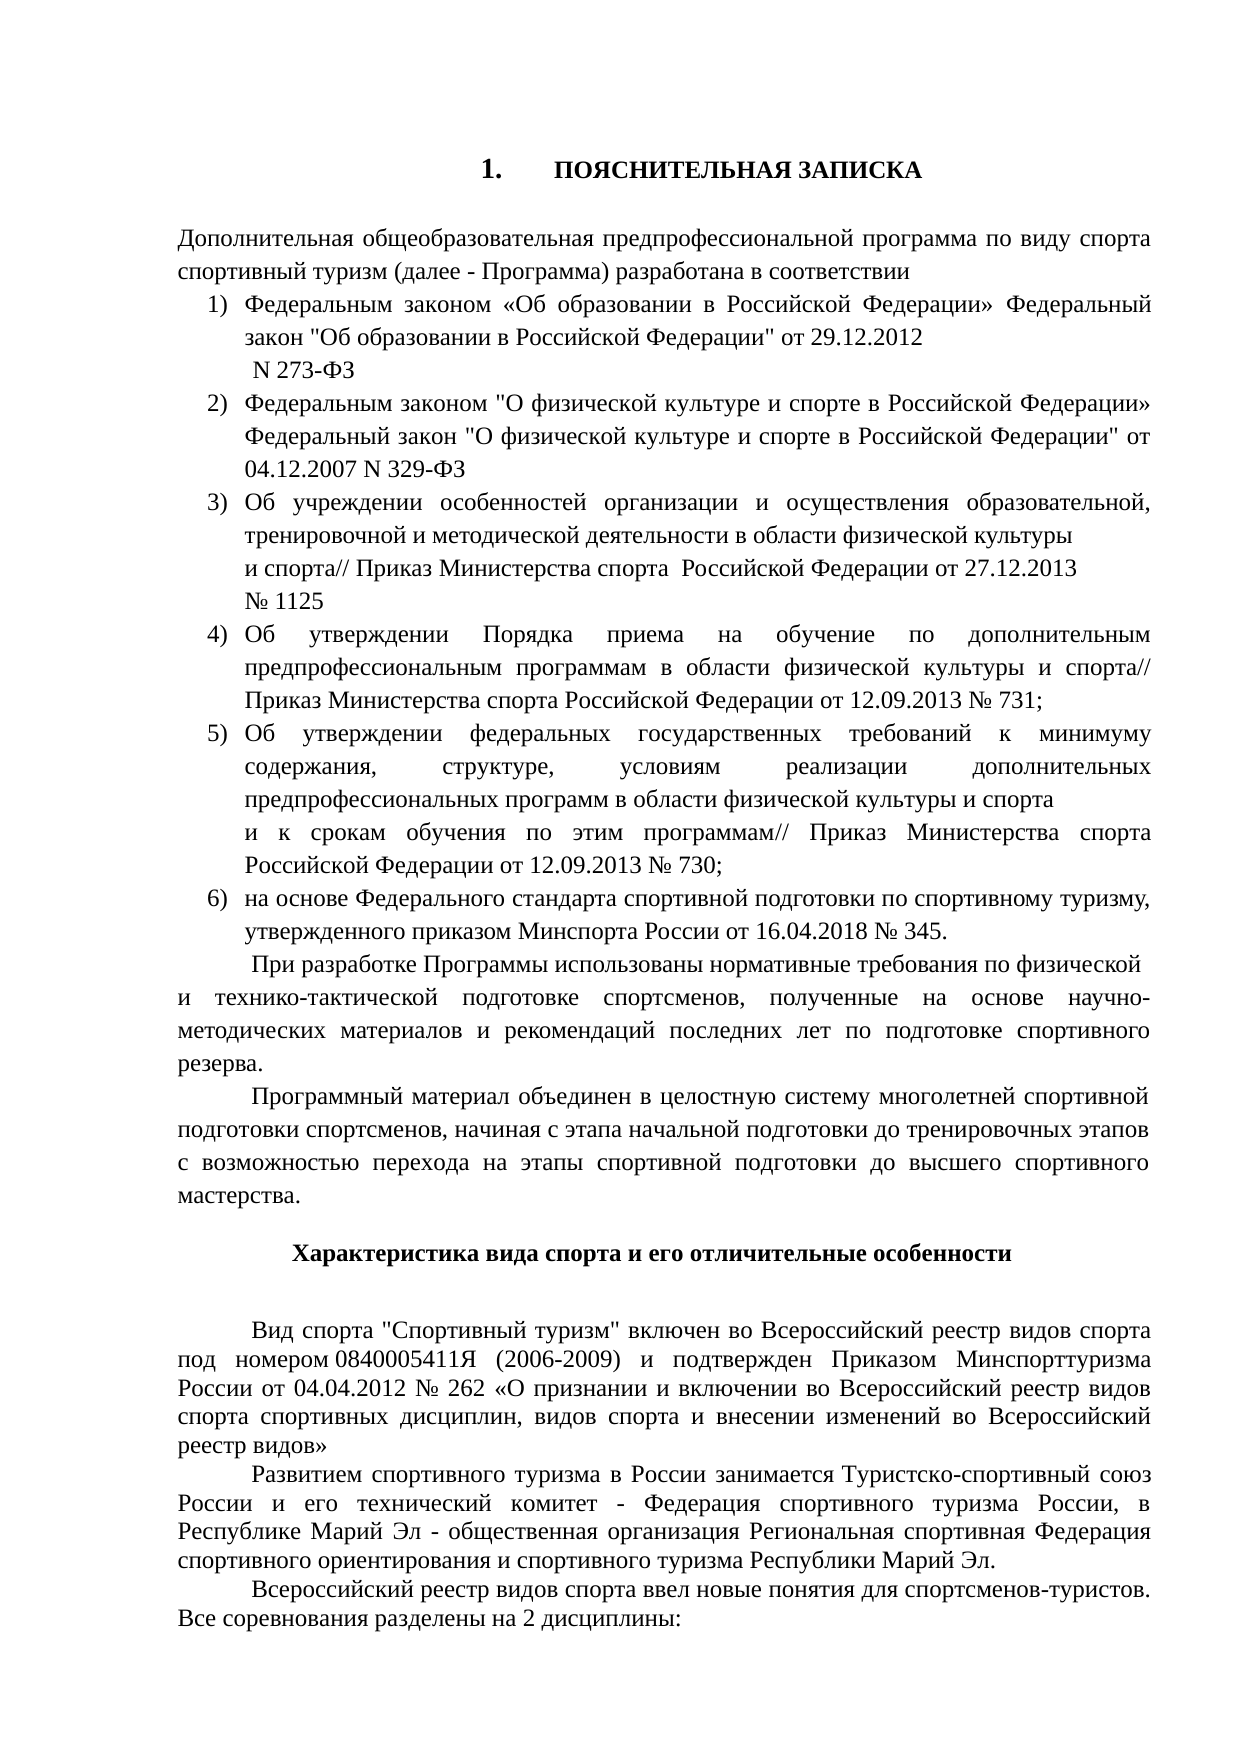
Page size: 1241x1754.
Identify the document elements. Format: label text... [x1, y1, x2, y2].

text Всероссийский реестр видов спорта ввел новые понятия для спортсменов-туристов. Все соревнования разделены на 2 дисциплины: [177, 1574, 1152, 1631]
list Об утверждении федеральных государственных требований к минимуму содержания, структуре, условиям реализации дополнительных предпрофессиональных программ в области физической культуры и спорта и к срокам обучения по этим программам// Приказ Министерства спорта Российской Федерации от 12.09.2013 № 730; [207, 718, 1152, 879]
list Федеральным законом «Об образовании в Российской Федерации» Федеральный закон "Об образовании в Российской Федерации" от 29.12.2012 [207, 289, 1152, 351]
text Программный материал объединен в целостную систему многолетней спортивной подготовки спортсменов, начиная с этапа начальной подготовки до тренировочных этапов с возможностью перехода на этапы спортивной подготовки до высшего спортивного мастерства. [177, 1081, 1149, 1209]
text Вид спорта "Спортивный туризм" включен во Всероссийский реестр видов спорта под номером 0840005411Я (2006-2009) и подтвержден Приказом Минспорттуризма России от 04.04.2012 № 262 «О признании и включении во Всероссийский реестр видов спорта спортивных дисциплин, видов спорта и внесении изменений во Всероссийский реестр видов» [177, 1315, 1152, 1459]
text Развитием спортивного туризма в России занимается Туристско-спортивный союз России и его технический комитет - Федерация спортивного туризма России, в Республике Марий Эл - общественная организация Региональная спортивная Федерация спортивного ориентирования и спортивного туризма Республики Марий Эл. [177, 1459, 1152, 1574]
list на основе Федерального стандарта спортивной подготовки по спортивному туризму, утвержденного приказом Минспорта России от 16.04.2018 № 345. [207, 883, 1152, 945]
list ПОЯСНИТЕЛЬНАЯ ЗАПИСКА [177, 151, 1152, 185]
text Характеристика вида спорта и его отличительные особенности [177, 1238, 1127, 1267]
list Об утверждении Порядка приема на обучение по дополнительным предпрофессиональным программам в области физической культуры и спорта// Приказ Министерства спорта Российской Федерации от 12.09.2013 № 731; [207, 619, 1152, 714]
text При разработке Программы использованы нормативные требования по физической и технико-тактической подготовке спортсменов, полученные на основе научно-методических материалов и рекомендаций последних лет по подготовке спортивного резерва. [177, 949, 1152, 1077]
text Дополнительная общеобразовательная предпрофессиональной программа по виду спорта спортивный туризм (далее - Программа) разработана в соответствии [177, 223, 1152, 284]
list Федеральным законом "О физической культуре и спорте в Российской Федерации» Федеральный закон "О физической культуре и спорте в Российской Федерации" от 04.12.2007 N 329-ФЗ [207, 388, 1152, 483]
text N 273-ФЗ [252, 355, 1152, 383]
list Об учреждении особенностей организации и осуществления образовательной, тренировочной и методической деятельности в области физической культуры и спорта// Приказ Министерства спорта Российской Федерации от 27.12.2013 № 1125 [207, 487, 1152, 615]
